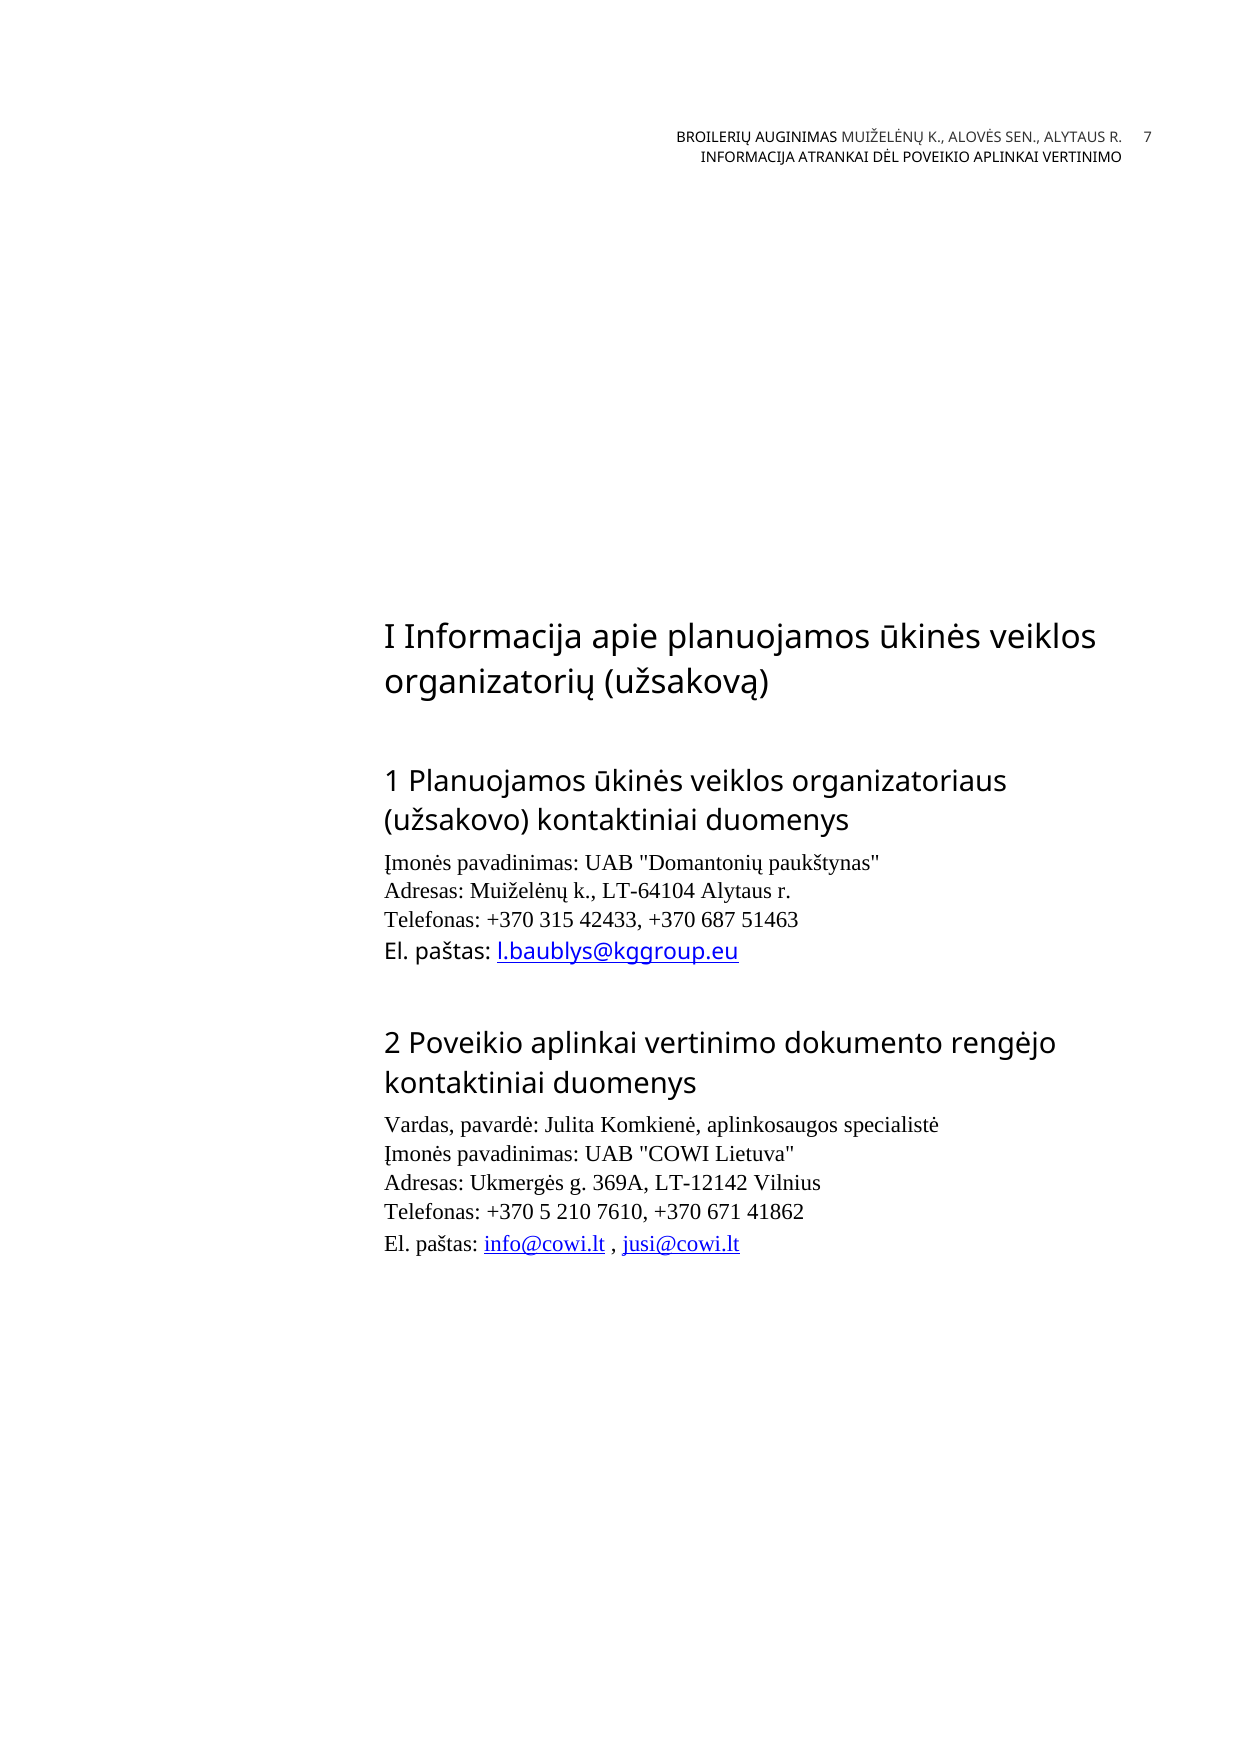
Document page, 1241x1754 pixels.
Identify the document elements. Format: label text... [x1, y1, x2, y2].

subtitle I Informacija apie planuojamos ūkinės veiklos organizatorių (užsakovą) [384, 613, 1152, 704]
subtitle 2 Poveikio aplinkai vertinimo dokumento rengėjo kontaktiniai duomenys [384, 1023, 1152, 1102]
text Telefonas: +370 5 210 7610, +370 671 41862 [384, 1198, 1152, 1224]
text Adresas: Ukmergės g. 369A, LT-12142 Vilnius [384, 1169, 1152, 1196]
text El. paštas: info@cowi.lt , jusi@cowi.lt [384, 1227, 1152, 1256]
subtitle 1 Planuojamos ūkinės veiklos organizatoriaus (užsakovo) kontaktiniai duomenys [384, 760, 1152, 839]
text Įmonės pavadinimas: UAB "COWI Lietuva" [384, 1140, 1152, 1167]
text Vardas, pavardė: Julita Komkienė, aplinkosaugos specialistė [384, 1111, 1152, 1138]
text El. paštas: l.baublys@kggroup.eu [384, 935, 1152, 966]
text Adresas: Muiželėnų k., LT-64104 Alytaus r. [384, 877, 1152, 904]
text Įmonės pavadinimas: UAB "Domantonių paukštynas" [384, 849, 1152, 875]
text Telefonas: +370 315 42433, +370 687 51463 [384, 906, 1152, 933]
